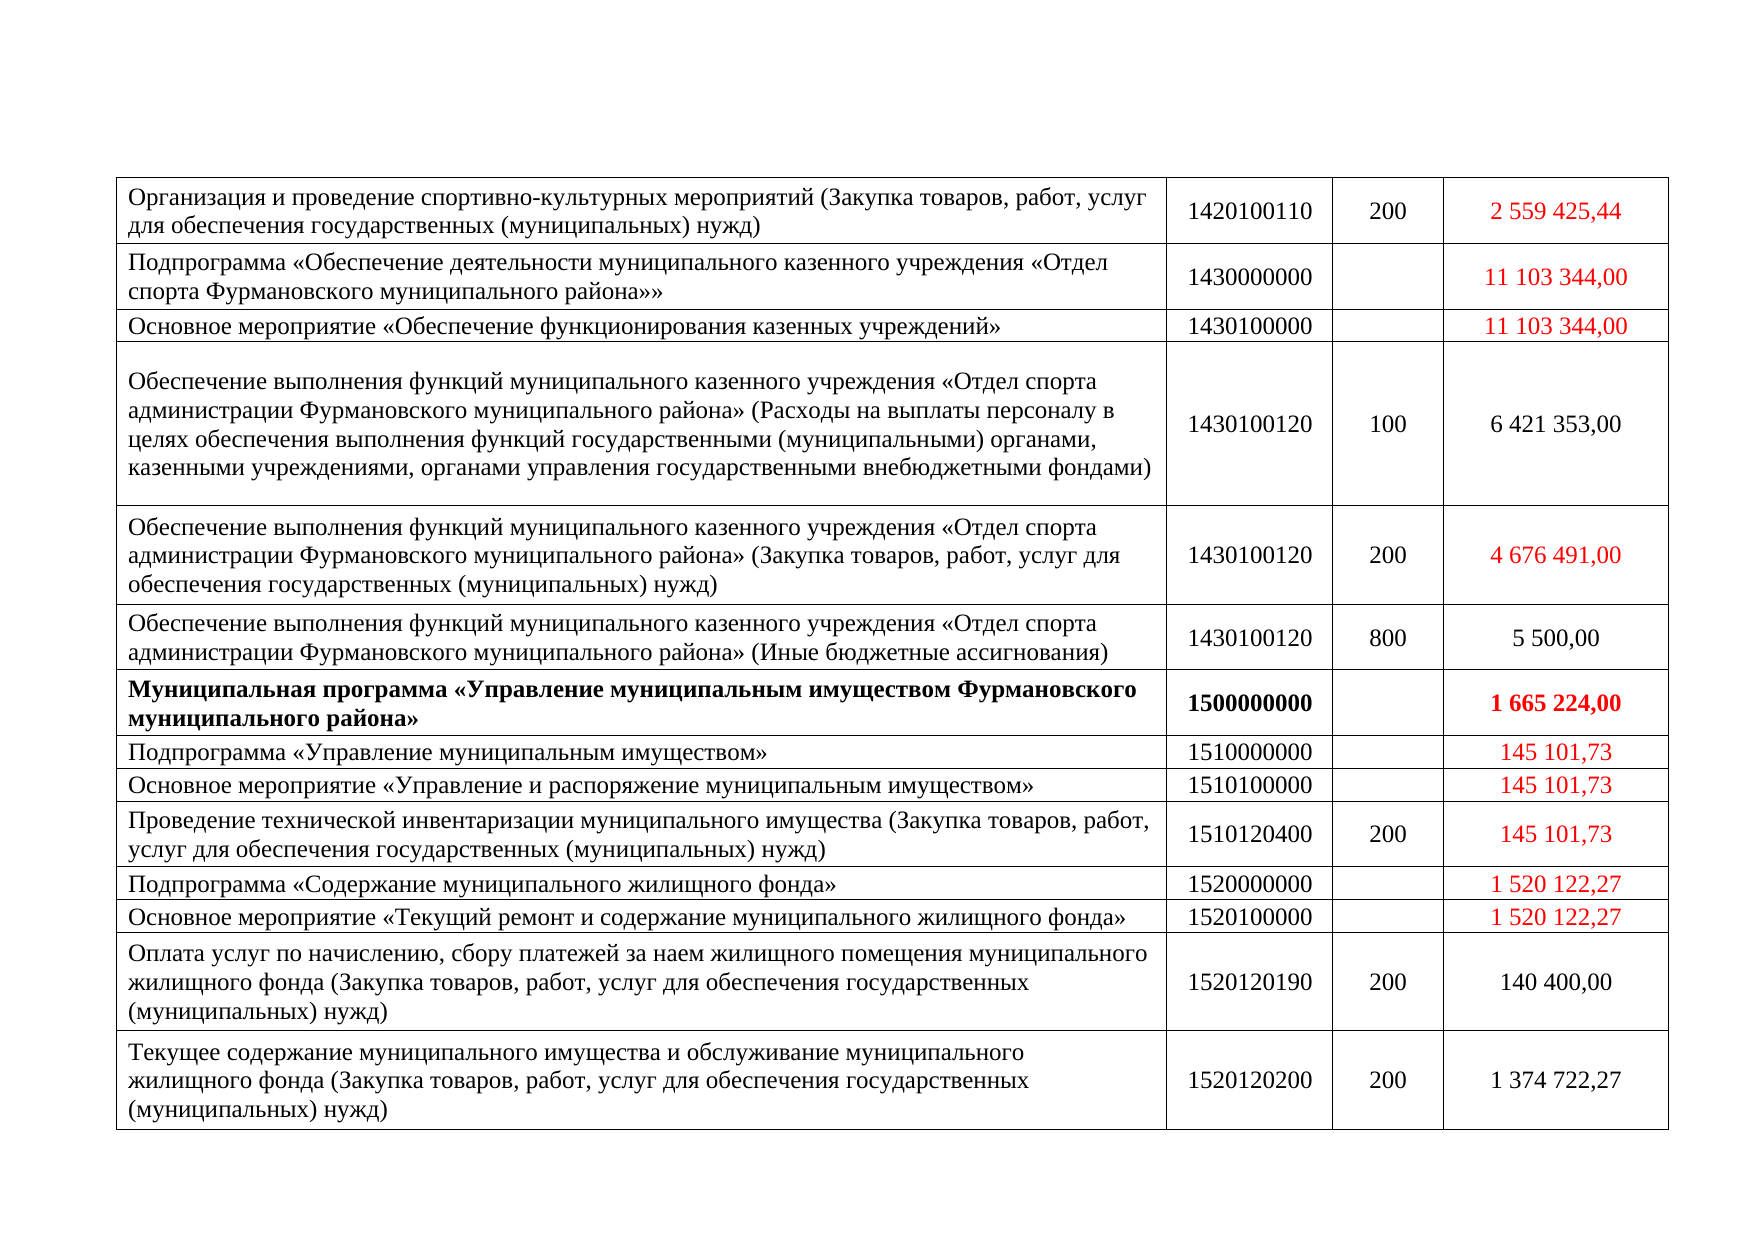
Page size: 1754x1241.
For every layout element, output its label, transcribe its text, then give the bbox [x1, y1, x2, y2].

table_cell 1520120190 [1167, 933, 1332, 1030]
table_cell Обеспечение выполнения функций муниципального казенного учреждения «Отдел спорта администрации Фурмановского муниципального района» (Иные бюджетные ассигнования) [117, 605, 1166, 669]
table_cell Текущее содержание муниципального имущества и обслуживание муниципального жилищного фонда (Закупка товаров, работ, услуг для обеспечения государственных (муниципальных) нужд) [117, 1031, 1166, 1129]
table_cell 1510100000 [1167, 769, 1332, 801]
table_cell Основное мероприятие «Текущий ремонт и содержание муниципального жилищного фонда» [117, 900, 1166, 932]
table_cell [1333, 736, 1443, 768]
table_cell 1520120200 [1167, 1031, 1332, 1129]
table_cell 1430100120 [1167, 506, 1332, 604]
table_cell 1 665 224,00 [1444, 670, 1668, 735]
table_cell 1 520 122,27 [1444, 900, 1668, 932]
table_cell 1430100120 [1167, 605, 1332, 669]
table_cell 1510120400 [1167, 802, 1332, 866]
table_cell 4 676 491,00 [1444, 506, 1668, 604]
table_cell [1333, 310, 1443, 341]
table_cell 145 101,73 [1444, 736, 1668, 768]
table_cell 1430000000 [1167, 244, 1332, 308]
table_cell 1 520 122,27 [1444, 867, 1668, 899]
table_cell Подпрограмма «Обеспечение деятельности муниципального казенного учреждения «Отдел спорта Фурмановского муниципального района»» [117, 244, 1166, 308]
table_cell 800 [1333, 605, 1443, 669]
table_cell Подпрограмма «Содержание муниципального жилищного фонда» [117, 867, 1166, 899]
table_cell Обеспечение выполнения функций муниципального казенного учреждения «Отдел спорта администрации Фурмановского муниципального района» (Расходы на выплаты персоналу в целях обеспечения выполнения функций государственными (муниципальными) органами, казенными учреждениями, органами управления государственными внебюджетными фондами) [117, 342, 1166, 505]
table_cell [1333, 769, 1443, 801]
table_cell 145 101,73 [1444, 802, 1668, 866]
table_cell 140 400,00 [1444, 933, 1668, 1030]
table_cell Подпрограмма «Управление муниципальным имуществом» [117, 736, 1166, 768]
table_cell 1520000000 [1167, 867, 1332, 899]
table_cell 6 421 353,00 [1444, 342, 1668, 505]
table_cell Организация и проведение спортивно-культурных мероприятий (Закупка товаров, работ, услуг для обеспечения государственных (муниципальных) нужд) [117, 178, 1166, 243]
table_cell [1333, 900, 1443, 932]
table_cell 1430100000 [1167, 310, 1332, 341]
table_cell 11 103 344,00 [1444, 244, 1668, 308]
table_cell 200 [1333, 933, 1443, 1030]
table_cell 11 103 344,00 [1444, 310, 1668, 341]
table_cell 1430100120 [1167, 342, 1332, 505]
table_cell 200 [1333, 506, 1443, 604]
table_cell 2 559 425,44 [1444, 178, 1668, 243]
table_cell [1333, 244, 1443, 308]
table_cell Основное мероприятие «Управление и распоряжение муниципальным имуществом» [117, 769, 1166, 801]
table_cell [1333, 670, 1443, 735]
table_cell 1500000000 [1167, 670, 1332, 735]
table_cell 100 [1333, 342, 1443, 505]
table_cell Основное мероприятие «Обеспечение функционирования казенных учреждений» [117, 310, 1166, 341]
table_cell 5 500,00 [1444, 605, 1668, 669]
table_cell Обеспечение выполнения функций муниципального казенного учреждения «Отдел спорта администрации Фурмановского муниципального района» (Закупка товаров, работ, услуг для обеспечения государственных (муниципальных) нужд) [117, 506, 1166, 604]
table_cell 1510000000 [1167, 736, 1332, 768]
table_cell 200 [1333, 178, 1443, 243]
table_cell 1 374 722,27 [1444, 1031, 1668, 1129]
table_cell 145 101,73 [1444, 769, 1668, 801]
table_cell Проведение технической инвентаризации муниципального имущества (Закупка товаров, работ, услуг для обеспечения государственных (муниципальных) нужд) [117, 802, 1166, 866]
table_cell 200 [1333, 802, 1443, 866]
table_cell Муниципальная программа «Управление муниципальным имуществом Фурмановского муниципального района» [117, 670, 1166, 735]
table_cell [1333, 867, 1443, 899]
table_cell Оплата услуг по начислению, сбору платежей за наем жилищного помещения муниципального жилищного фонда (Закупка товаров, работ, услуг для обеспечения государственных (муниципальных) нужд) [117, 933, 1166, 1030]
table_cell 1420100110 [1167, 178, 1332, 243]
table_cell 1520100000 [1167, 900, 1332, 932]
table_cell 200 [1333, 1031, 1443, 1129]
